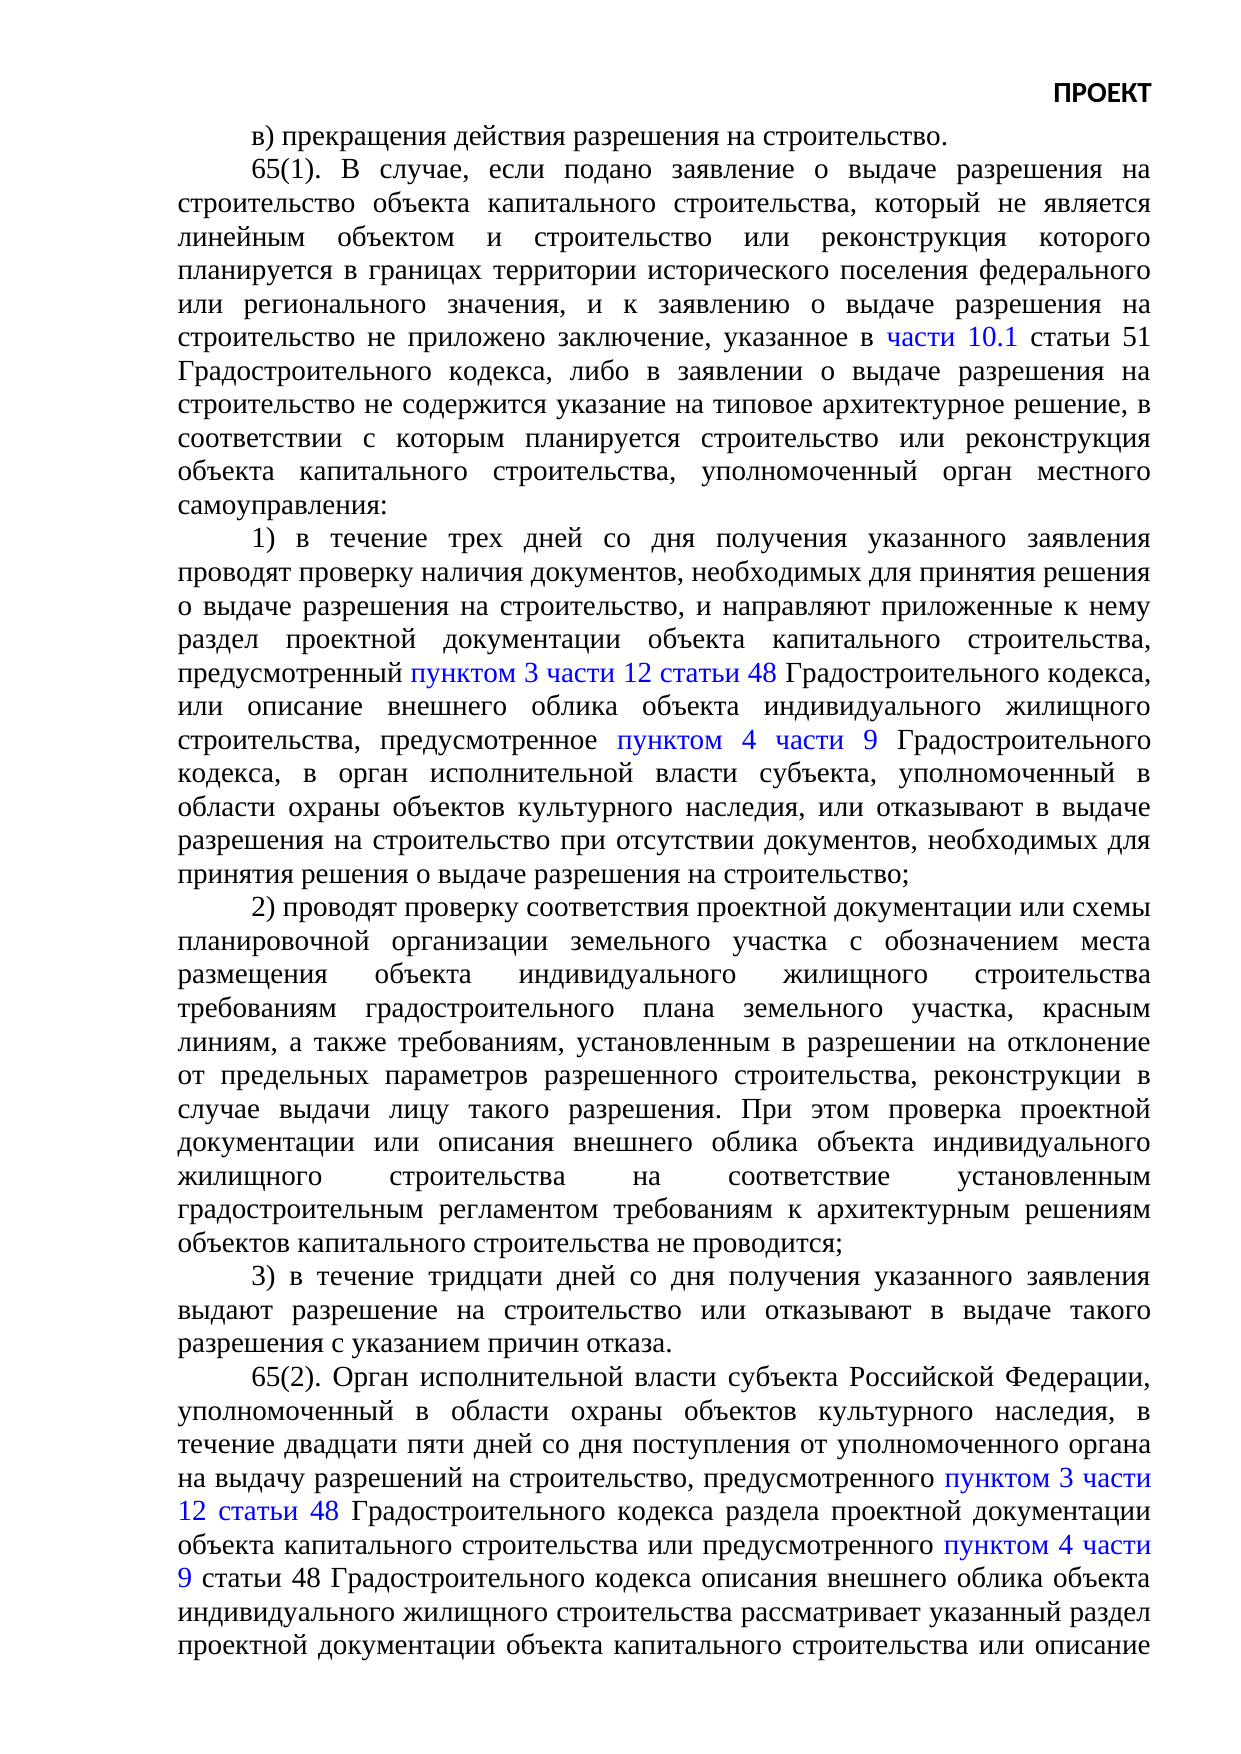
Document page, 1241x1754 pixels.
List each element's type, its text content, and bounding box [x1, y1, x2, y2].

text 65(1). В случае, если подано заявление о выдаче разрешения на строительство объекта капитального строительства, который не является линейным объектом и строительство или реконструкция которого планируется в границах территории исторического поселения федерального или регионального значения, и к заявлению о выдаче разрешения на строительство не приложено заключение, указанное в части 10.1 статьи 51 Градостроительного кодекса, либо в заявлении о выдаче разрешения на строительство не содержится указание на типовое архитектурное решение, в соответствии с которым планируется строительство или реконструкция объекта капитального строительства, уполномоченный орган местного самоуправления: [177, 152, 1152, 521]
text 3) в течение тридцати дней со дня получения указанного заявления выдают разрешение на строительство или отказывают в выдаче такого разрешения с указанием причин отказа. [177, 1258, 1152, 1359]
text 1) в течение трех дней со дня получения указанного заявления проводят проверку наличия документов, необходимых для принятия решения о выдаче разрешения на строительство, и направляют приложенные к нему раздел проектной документации объекта капитального строительства, предусмотренный пунктом 3 части 12 статьи 48 Градостроительного кодекса, или описание внешнего облика объекта индивидуального жилищного строительства, предусмотренное пунктом 4 части 9 Градостроительного кодекса, в орган исполнительной власти субъекта, уполномоченный в области охраны объектов культурного наследия, или отказывают в выдаче разрешения на строительство при отсутствии документов, необходимых для принятия решения о выдаче разрешения на строительство; [177, 521, 1152, 889]
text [177, 1359, 1152, 1661]
text в) прекращения действия разрешения на строительство. [177, 118, 1152, 152]
text 2) проводят проверку соответствия проектной документации или схемы планировочной организации земельного участка с обозначением места размещения объекта индивидуального жилищного строительства требованиям градостроительного плана земельного участка, красным линиям, а также требованиям, установленным в разрешении на отклонение от предельных параметров разрешенного строительства, реконструкции в случае выдачи лицу такого разрешения. При этом проверка проектной документации или описания внешнего облика объекта индивидуального жилищного строительства на соответствие установленным градостроительным регламентом требованиям к архитектурным решениям объектов капитального строительства не проводится; [177, 889, 1152, 1258]
